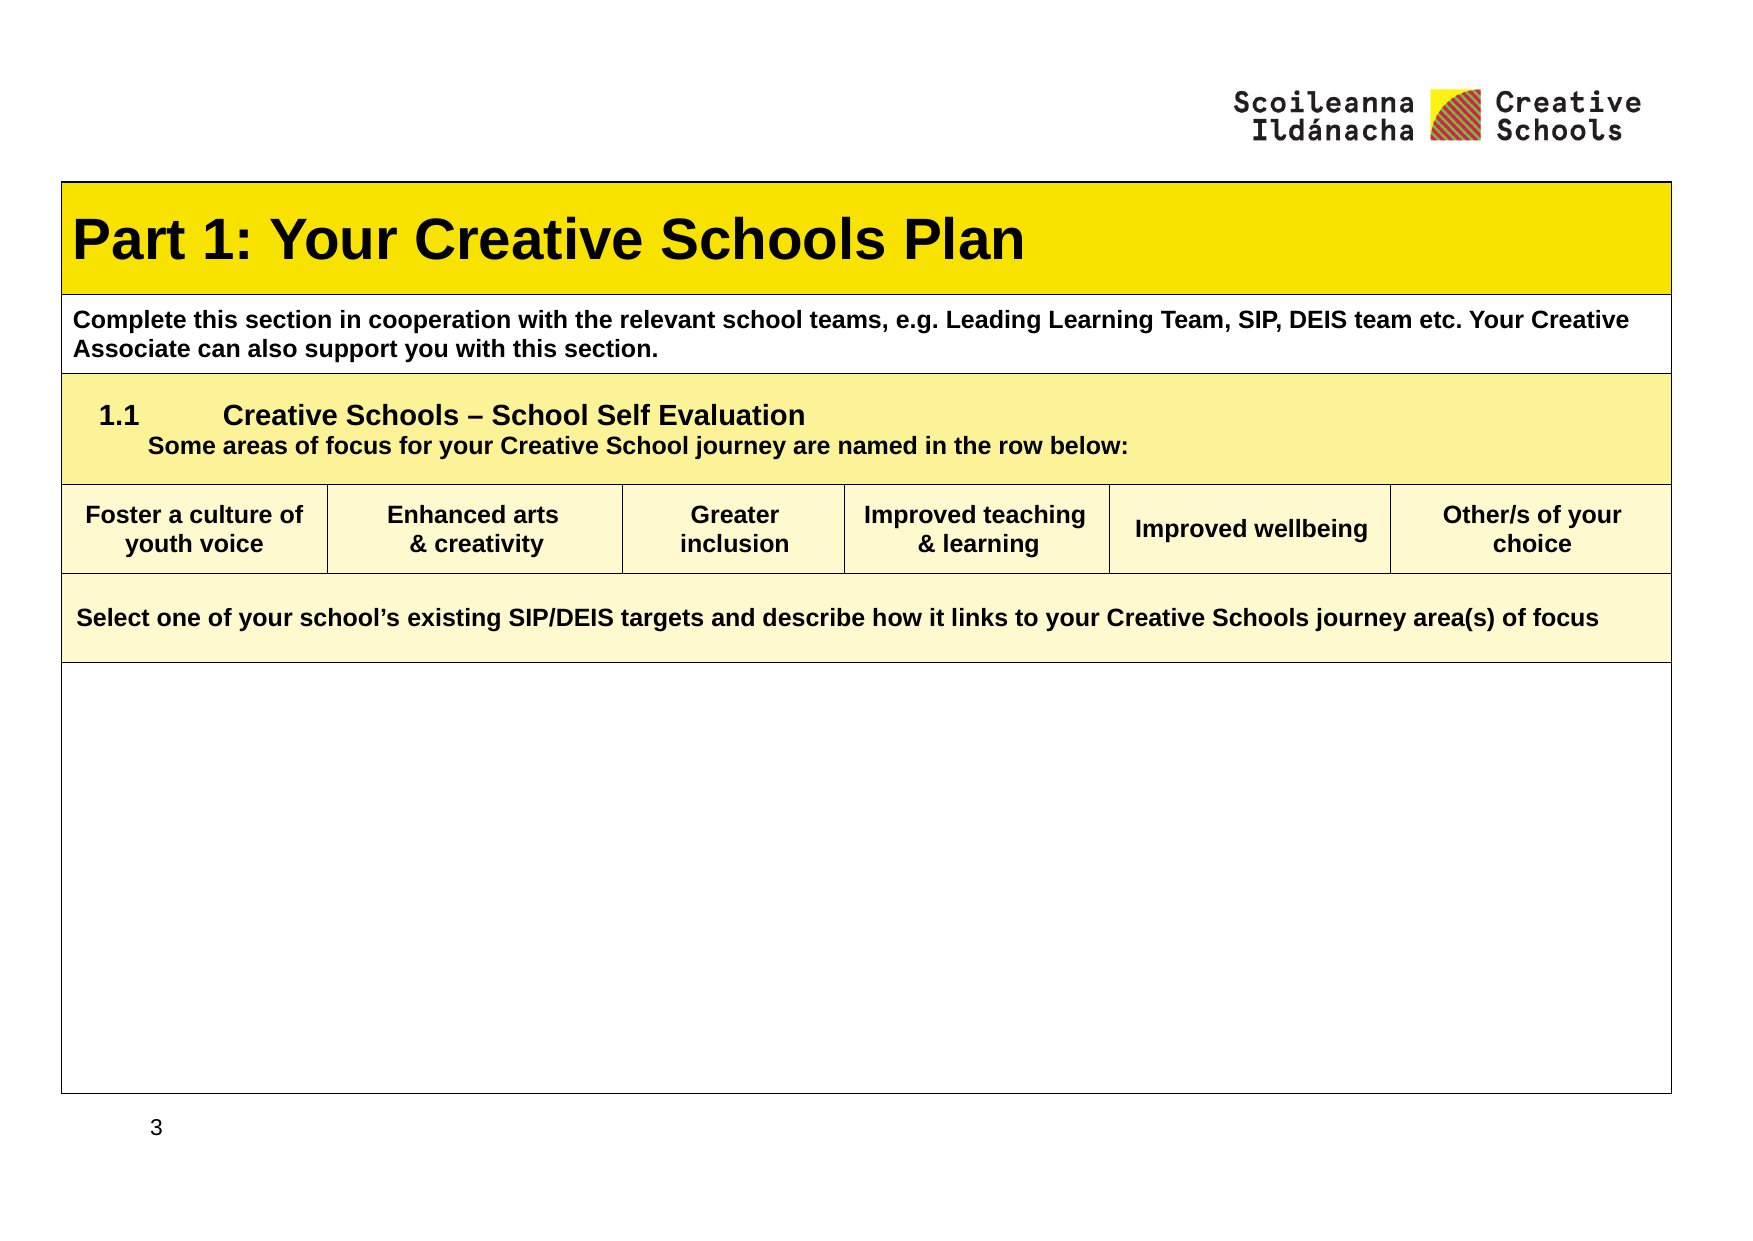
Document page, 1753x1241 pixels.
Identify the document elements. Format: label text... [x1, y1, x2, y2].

table_cell Enhanced arts & creativity [328, 485, 622, 573]
table_cell Select one of your school’s existing SIP/DEIS targets and describe how it links to your Creative Schools journey area(s) of focus [62, 574, 1671, 662]
table_cell Foster a culture of youth voice [62, 485, 327, 573]
table_cell Complete this section in cooperation with the relevant school teams, e.g. Leading Learning Team, SIP, DEIS team etc. Your Creative Associate can also support you with this section. [62, 295, 1671, 373]
table_cell Other/s of your choice [1391, 485, 1671, 573]
table_header Part 1: Your Creative Schools Plan [62, 183, 1671, 294]
table_cell Creative Schools – School Self Evaluation Some areas of focus for your Creative School journey are named in the row below: [62, 374, 1671, 484]
table_cell Improved teaching & learning [845, 485, 1109, 573]
table_cell Improved wellbeing [1110, 485, 1390, 573]
picture [1221, 73, 1657, 156]
table_cell Greater inclusion [623, 485, 844, 573]
table_cell [62, 663, 1671, 1093]
